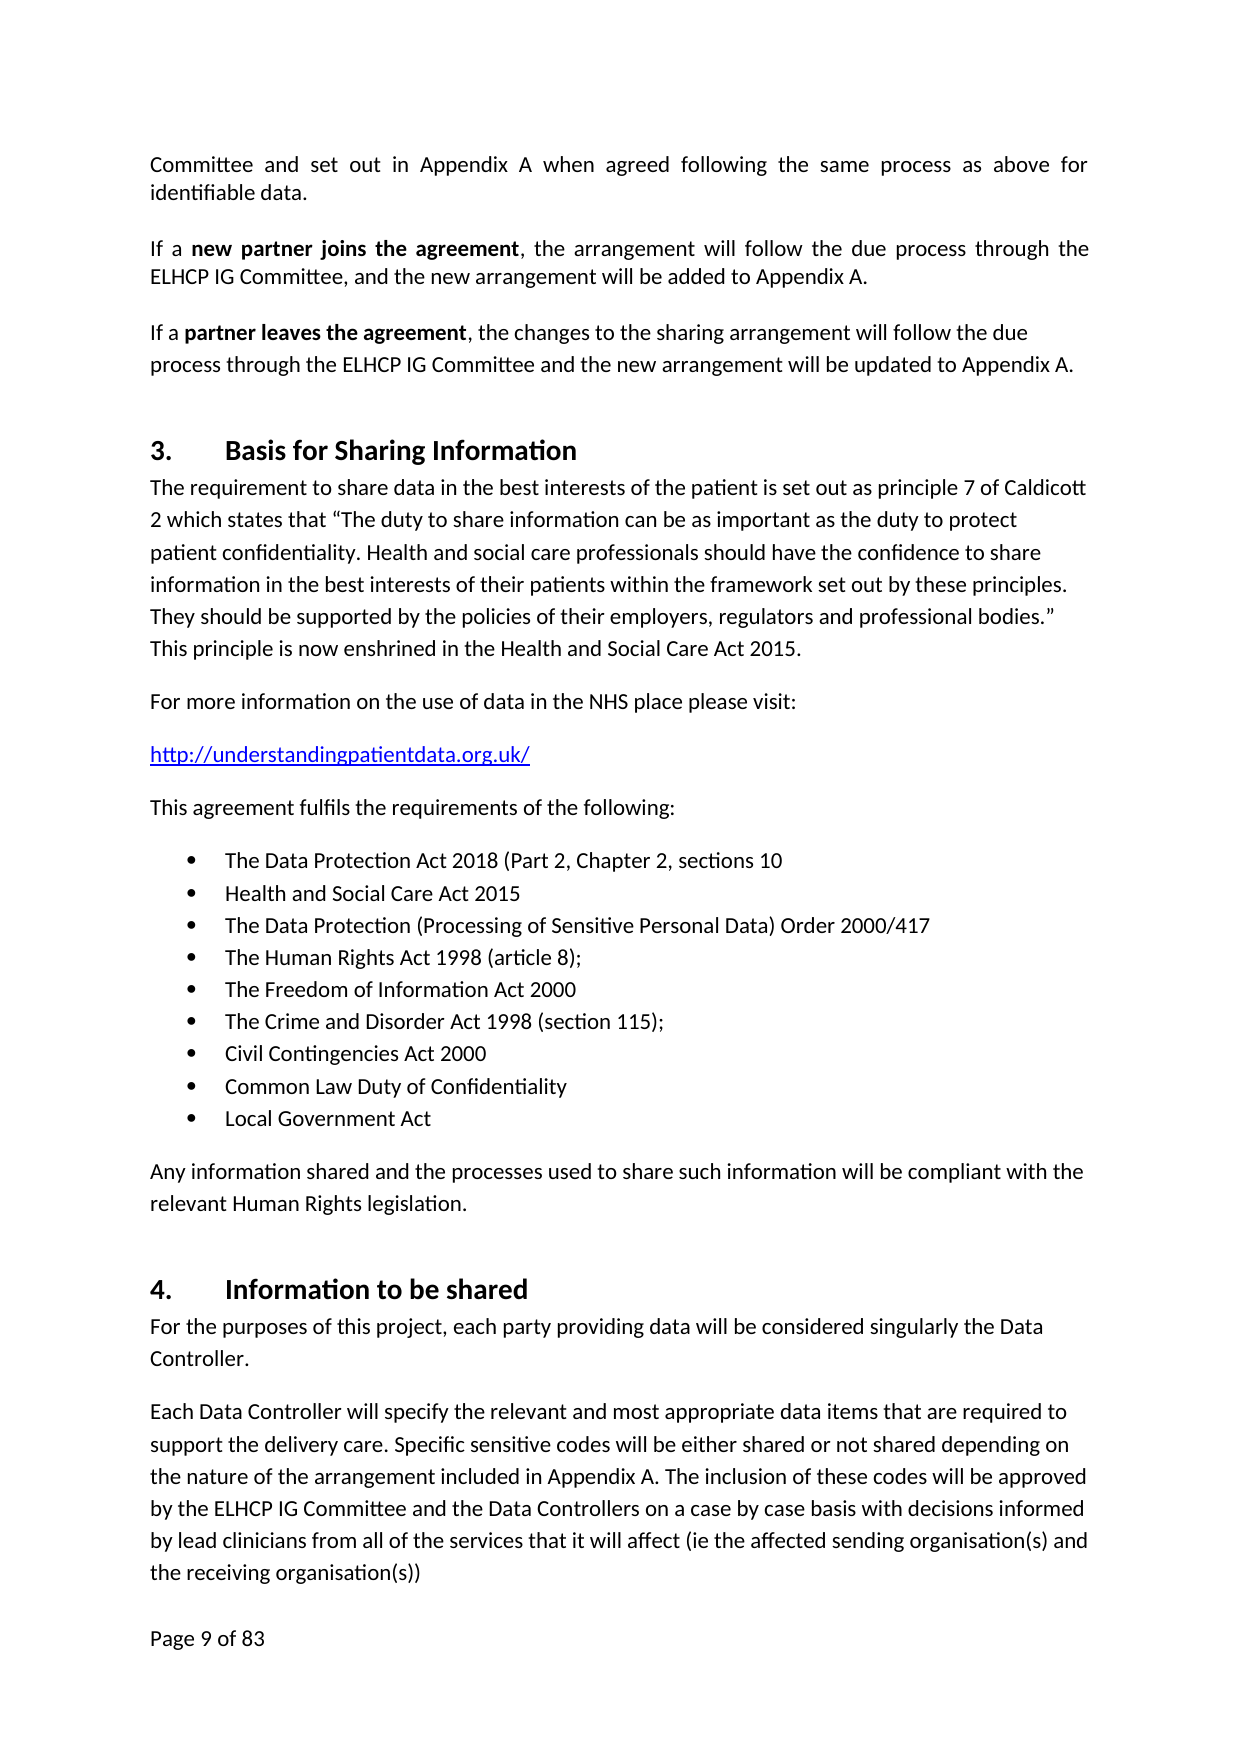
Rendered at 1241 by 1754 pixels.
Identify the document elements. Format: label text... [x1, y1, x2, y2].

text For more information on the use of data in the NHS place please visit: [150, 687, 1090, 715]
list The Data Protection (Processing of Sensitive Personal Data) Order 2000/417 [187, 911, 1090, 939]
list Civil Contingencies Act 2000 [187, 1039, 1090, 1068]
text Each Data Controller will specify the relevant and most appropriate data items that are required to support the delivery care. Specific sensitive codes will be either shared or not shared depending on the nature of the arrangement included in Appendix A. The inclusion of these codes will be approved by the ELHCP IG Committee and the Data Controllers on a case by case basis with decisions informed by lead clinicians from all of the services that it will affect (ie the affected sending organisation(s) and the receiving organisation(s)) [150, 1397, 1090, 1586]
list Local Government Act [187, 1104, 1090, 1132]
text This agreement fulfils the requirements of the following: [150, 793, 1090, 821]
list The Crime and Disorder Act 1998 (section 115); [187, 1007, 1090, 1035]
list The Freedom of Information Act 2000 [187, 975, 1090, 1003]
text For the purposes of this project, each party providing data will be considered singularly the Data Controller. [150, 1312, 1090, 1372]
text If a new partner joins the agreement, the arrangement will follow the due process through the ELHCP IG Committee, and the new arrangement will be added to Appendix A. [150, 234, 1090, 290]
subtitle 3. Basis for Sharing Information [150, 432, 1090, 468]
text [150, 150, 1090, 206]
subtitle 4. Information to be shared [150, 1271, 1090, 1307]
list Health and Social Care Act 2015 [187, 879, 1090, 907]
text If a partner leaves the agreement, the changes to the sharing arrangement will follow the due process through the ELHCP IG Committee and the new arrangement will be updated to Appendix A. [150, 318, 1090, 378]
text The requirement to share data in the best interests of the patient is set out as principle 7 of Caldicott 2 which states that “The duty to share information can be as important as the duty to protect patient confidentiality. Health and social care professionals should have the confidence to share information in the best interests of their patients within the framework set out by these principles. They should be supported by the policies of their employers, regulators and professional bodies.” This principle is now enshrined in the Health and Social Care Act 2015. [150, 473, 1090, 662]
text Any information shared and the processes used to share such information will be compliant with the relevant Human Rights legislation. [150, 1157, 1090, 1217]
list The Data Protection Act 2018 (Part 2, Chapter 2, sections 10 [187, 846, 1090, 874]
list The Human Rights Act 1998 (article 8); [187, 943, 1090, 971]
list Common Law Duty of Confidentiality [187, 1072, 1090, 1100]
text http://understandingpatientdata.org.uk/ [150, 740, 1090, 768]
